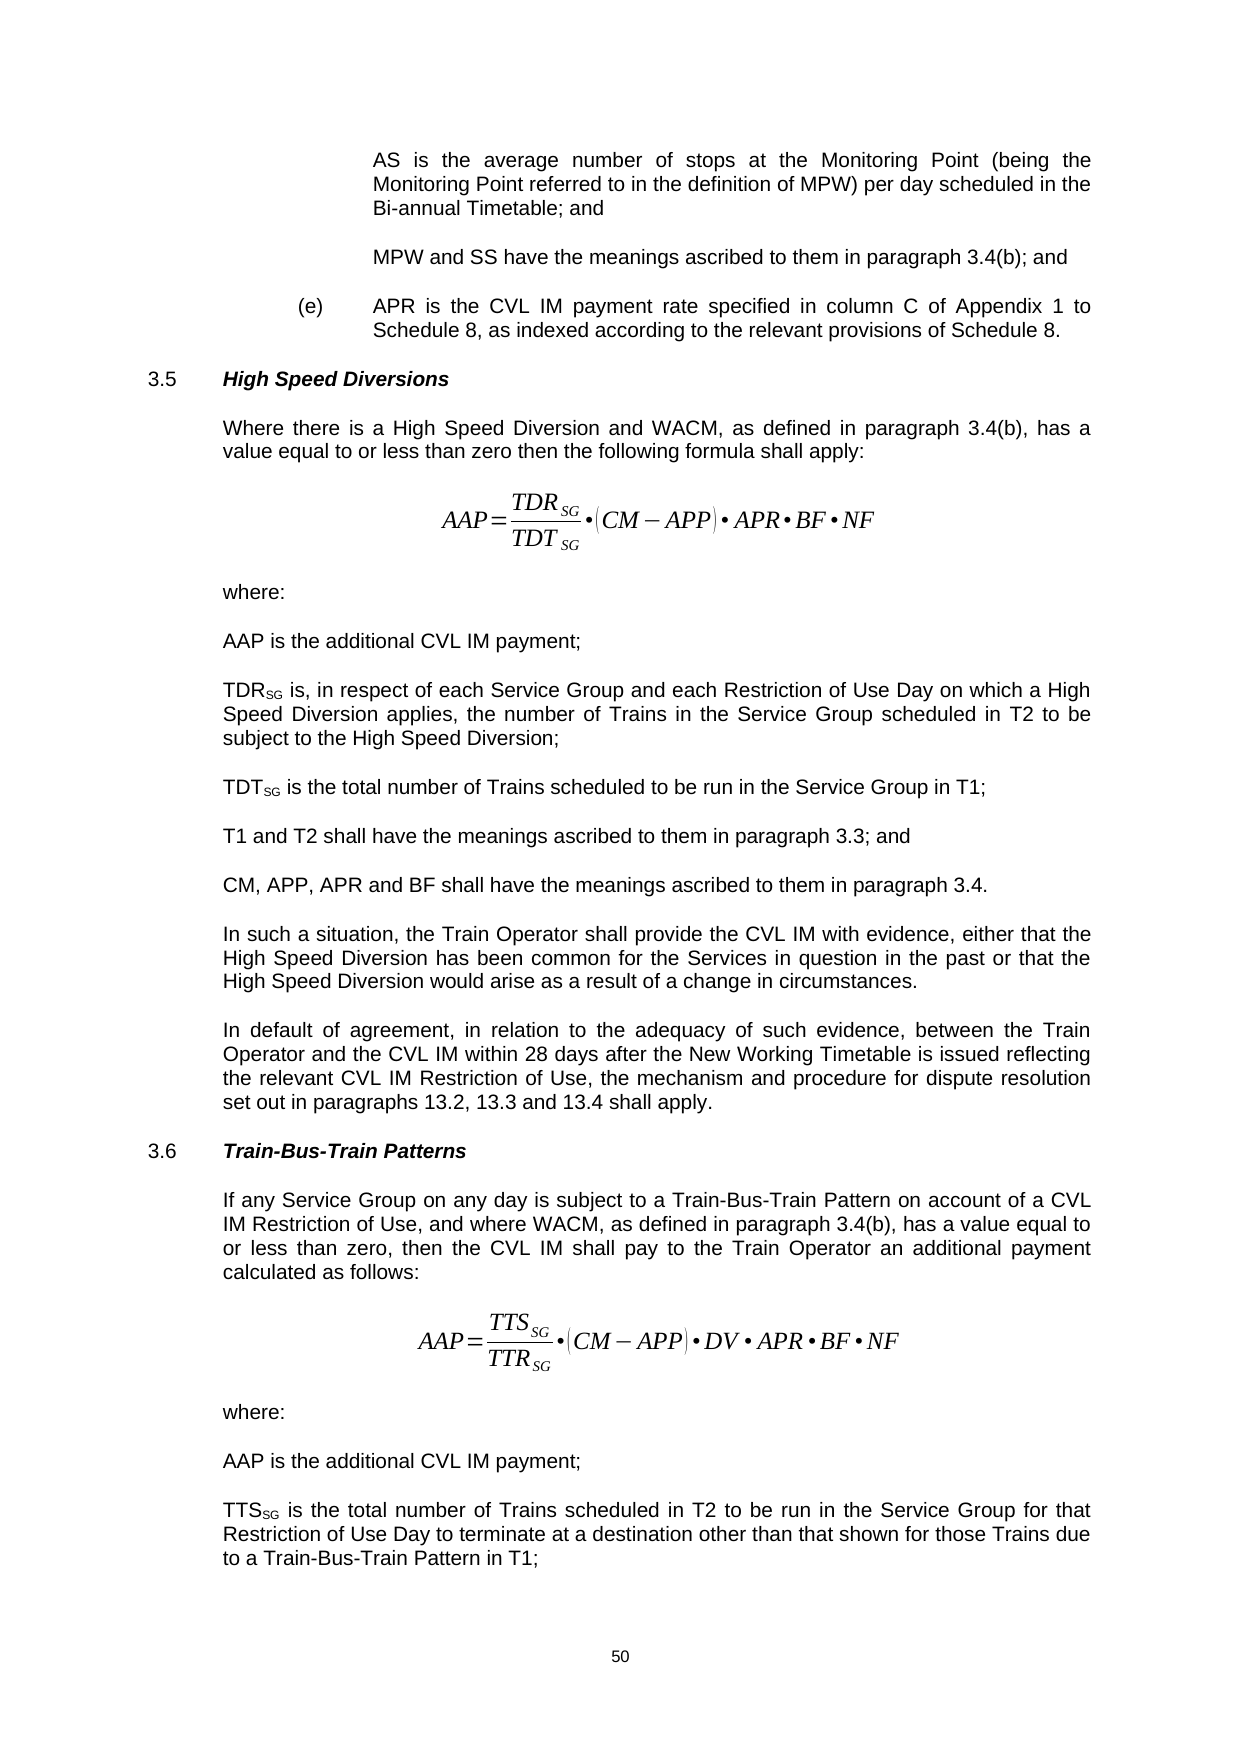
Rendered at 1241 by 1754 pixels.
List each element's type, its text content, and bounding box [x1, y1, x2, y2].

text In such a situation, the Train Operator shall provide the CVL IM with evidence, either that the High Speed Diversion has been common for the Services in question in the past or that the High Speed Diversion would arise as a result of a change in circumstances. [223, 921, 1092, 993]
text AS is the average number of stops at the Monitoring Point (being the Monitoring Point referred to in the definition of MPW) per day scheduled in the Bi-annual Timetable; and [373, 148, 1092, 219]
text TDTSG is the total number of Trains scheduled to be run in the Service Group in T1; [223, 774, 1092, 798]
text where: [223, 1400, 1092, 1424]
text High Speed Diversions [148, 366, 1092, 390]
text AAP is the additional CVL IM payment; [223, 1449, 1092, 1473]
text where: [223, 580, 1092, 604]
text T1 and T2 shall have the meanings ascribed to them in paragraph 3.3; and [223, 823, 1092, 847]
text MPW and SS have the meanings ascribed to them in paragraph 3.4(b); and [373, 244, 1092, 268]
text CM, APP, APR and BF shall have the meanings ascribed to them in paragraph 3.4. [223, 872, 1092, 896]
text TTSSG is the total number of Trains scheduled in T2 to be run in the Service Group for that Restriction of Use Day to terminate at a destination other than that shown for those Trains due to a Train-Bus-Train Pattern in T1; [223, 1498, 1092, 1570]
text Where there is a High Speed Diversion and WACM, as defined in paragraph 3.4(b), has a value equal to or less than zero then the following formula shall apply: [223, 415, 1092, 463]
text If any Service Group on any day is subject to a Train-Bus-Train Pattern on account of a CVL IM Restriction of Use, and where WACM, as defined in paragraph 3.4(b), has a value equal to or less than zero, then the CVL IM shall pay to the Train Operator an additional payment calculated as follows: [223, 1188, 1092, 1284]
text AAP is the additional CVL IM payment; [223, 629, 1092, 653]
text Train-Bus-Train Patterns [148, 1139, 1092, 1163]
text In default of agreement, in relation to the adequacy of such evidence, between the Train Operator and the CVL IM within 28 days after the New Working Timetable is issued reflecting the relevant CVL IM Restriction of Use, the mechanism and procedure for dispute resolution set out in paragraphs 13.2, 13.3 and 13.4 shall apply. [223, 1018, 1092, 1114]
text TDRSG is, in respect of each Service Group and each Restriction of Use Day on which a High Speed Diversion applies, the number of Trains in the Service Group scheduled in T2 to be subject to the High Speed Diversion; [223, 678, 1092, 749]
subtitle APR is the CVL IM payment rate specified in column C of Appendix 1 to Schedule 8, as indexed according to the relevant provisions of Schedule 8. [298, 293, 1092, 341]
